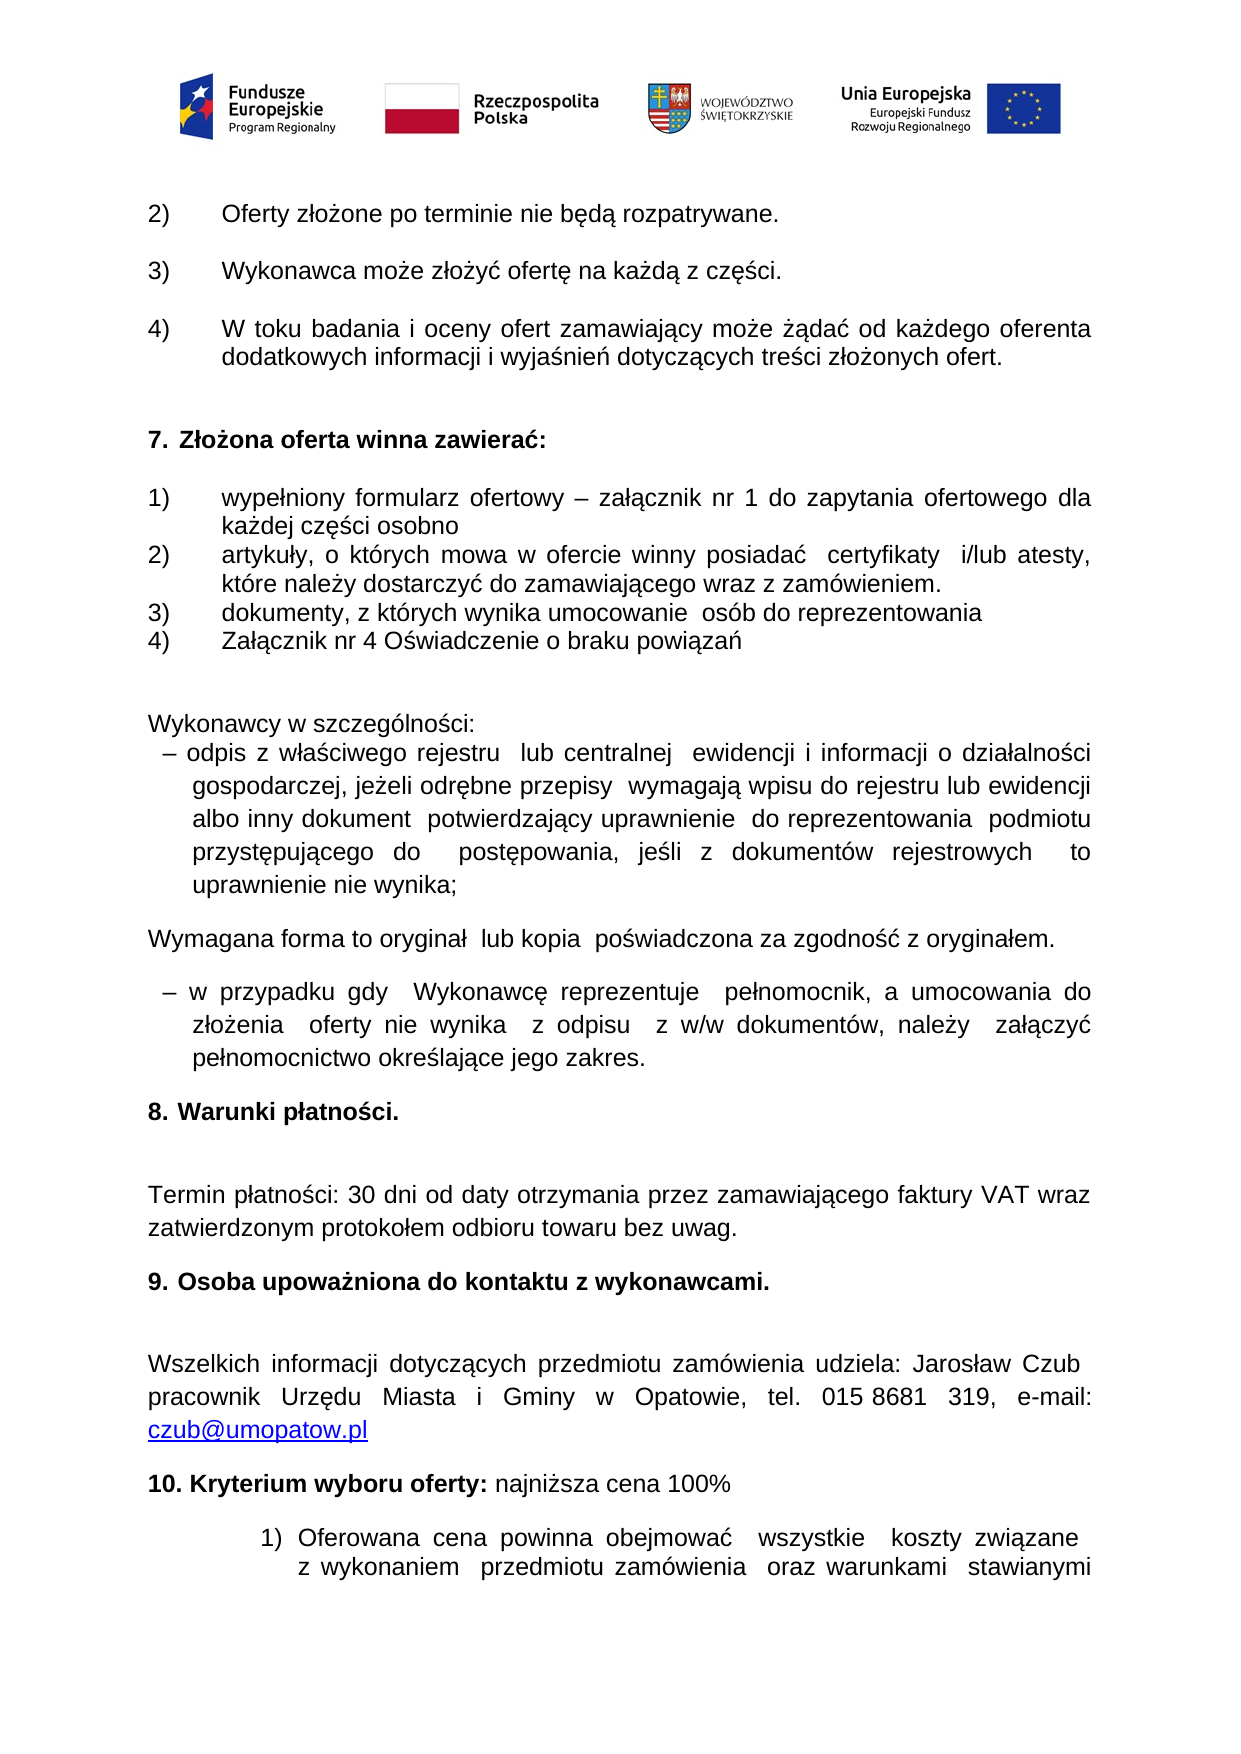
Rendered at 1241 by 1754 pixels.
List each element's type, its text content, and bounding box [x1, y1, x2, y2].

picture [147, 73, 1093, 171]
text Termin płatności: 30 dni od daty otrzymania przez zamawiającego faktury VAT wraz zatwierdzonym protokołem odbioru towaru bez uwag. [148, 1180, 1093, 1242]
list Wykonawca może złożyć ofertę na każdą z części. [148, 256, 1093, 285]
list Warunki płatności. [148, 1097, 1093, 1126]
list Załącznik nr 4 Oświadczenie o braku powiązań [148, 626, 1093, 655]
text Wykonawcy w szczególności: [148, 709, 1093, 738]
list dokumenty, z których wynika umocowanie osób do reprezentowania [148, 597, 1093, 626]
text 10. Kryterium wyboru oferty: najniższa cena 100% [148, 1469, 1093, 1498]
list Oferty złożone po terminie nie będą rozpatrywane. [148, 199, 1093, 227]
list Złożona oferta winna zawierać: [148, 425, 1093, 454]
text – odpis z właściwego rejestru lub centralnej ewidencji i informacji o działalności gospodarczej, jeżeli odrębne przepisy wymagają wpisu do rejestru lub ewidencji albo inny dokument potwierdzający uprawnienie do reprezentowania podmiotu przystępującego do postępowania, jeśli z dokumentów rejestrowych to uprawnienie nie wynika; [162, 738, 1093, 898]
list Osoba upoważniona do kontaktu z wykonawcami. [148, 1267, 1093, 1296]
list artykuły, o których mowa w ofercie winny posiadać certyfikaty i/lub atesty, które należy dostarczyć do zamawiającego wraz z zamówieniem. [148, 540, 1093, 597]
list W toku badania i oceny ofert zamawiający może żądać od każdego oferenta dodatkowych informacji i wyjaśnień dotyczących treści złożonych ofert. [148, 314, 1093, 371]
list wypełniony formularz ofertowy – załącznik nr 1 do zapytania ofertowego dla każdej części osobno [148, 482, 1093, 540]
text – w przypadku gdy Wykonawcę reprezentuje pełnomocnik, a umocowania do złożenia oferty nie wynika z odpisu z w/w dokumentów, należy załączyć pełnomocnictwo określające jego zakres. [162, 977, 1093, 1072]
text Wszelkich informacji dotyczących przedmiotu zamówienia udziela: Jarosław Czub pracownik Urzędu Miasta i Gminy w Opatowie, tel. 015 8681 319, e-mail: czub@umopatow.pl [148, 1349, 1093, 1444]
text Wymagana forma to oryginał lub kopia poświadczona za zgodność z oryginałem. [148, 923, 1093, 952]
